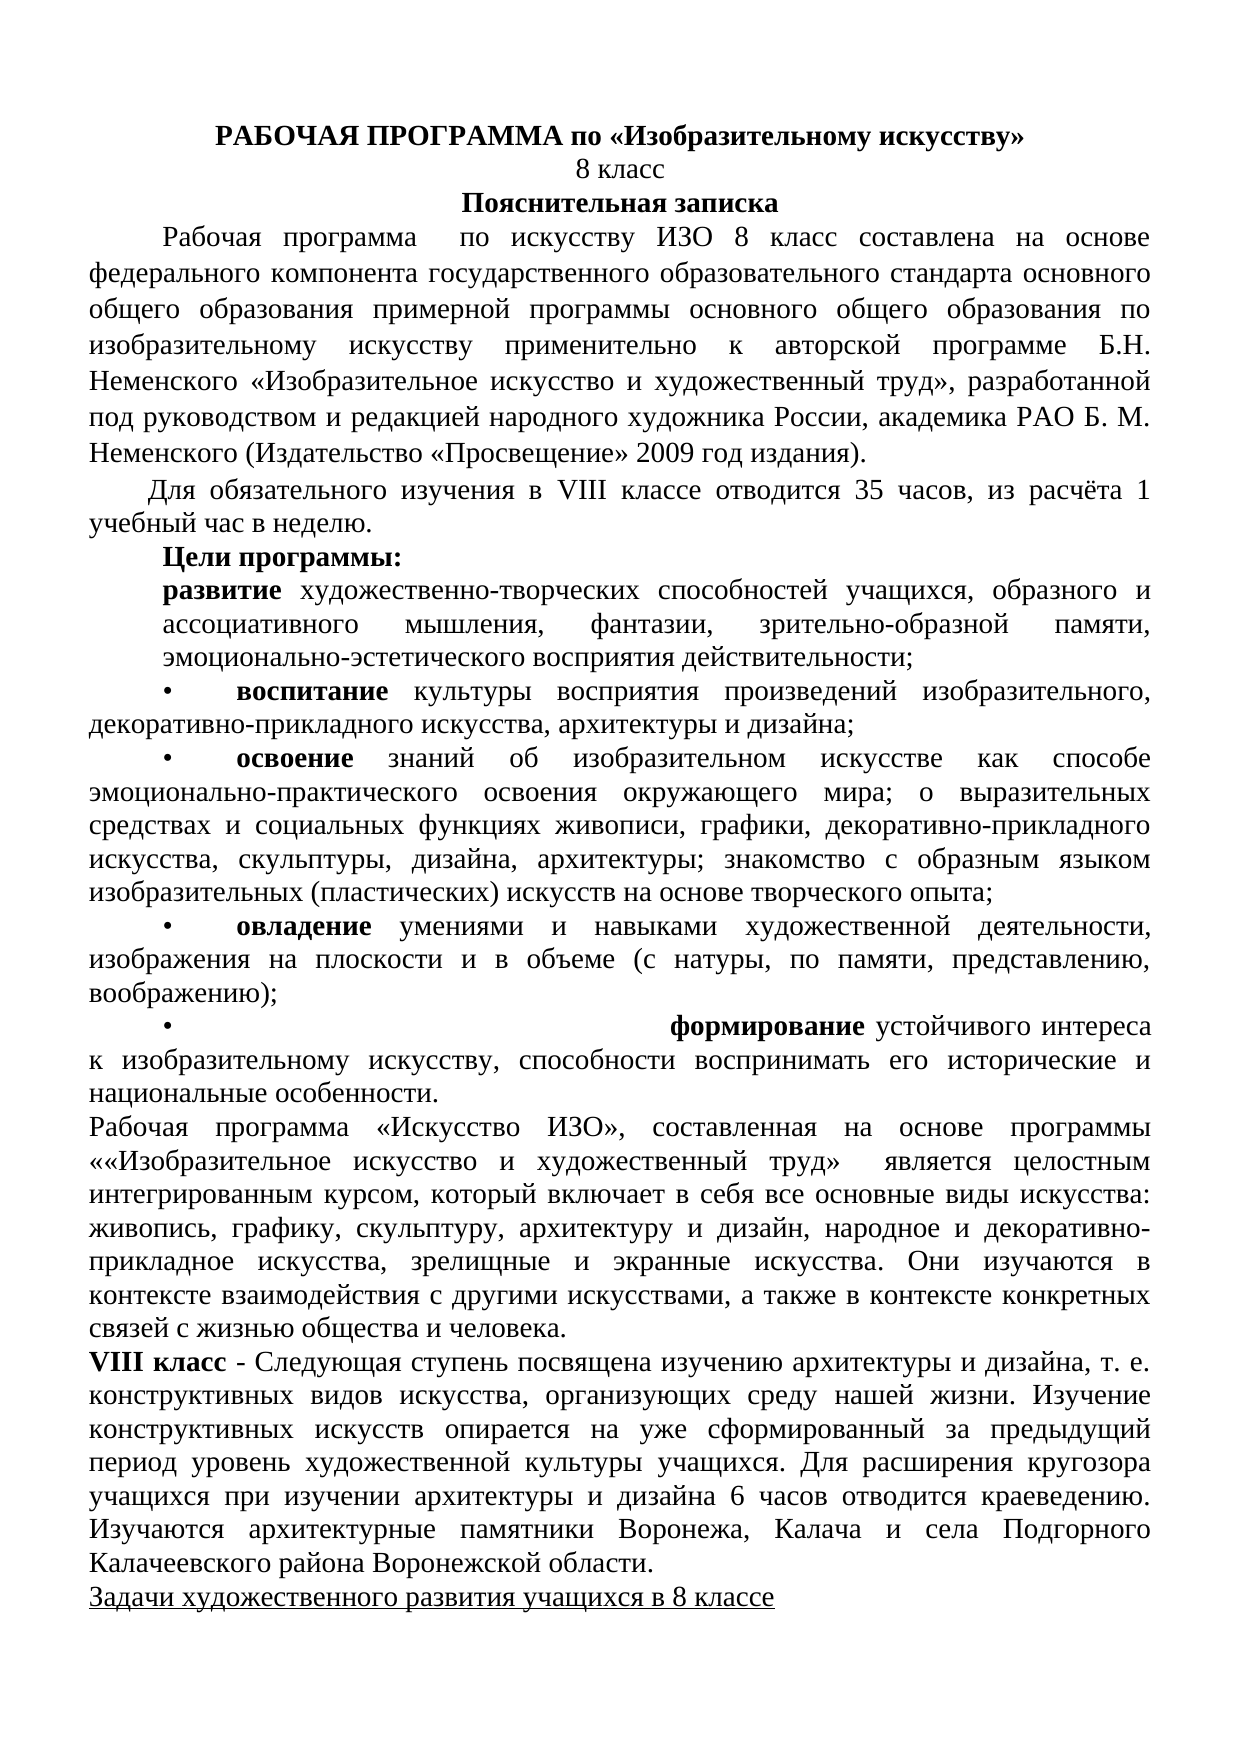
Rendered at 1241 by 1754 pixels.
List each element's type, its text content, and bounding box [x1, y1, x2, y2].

list воспитание культуры восприятия произведений изобразительного, декоративно-прикладного искусства, архитектуры и дизайна; [89, 673, 1152, 740]
text РАБОЧАЯ ПРОГРАММА по «Изобразительному искусству» [89, 118, 1152, 152]
text развитие художественно-творческих способностей учащихся, образного и ассоциативного мышления, фантазии, зрительно-образной памяти, эмоционально-эстетического восприятия действительности; [162, 572, 1152, 673]
text Пояснительная записка [89, 185, 1152, 219]
text Рабочая программа «Искусство ИЗО», составленная на основе программы ««Изобразительное искусство и художественный труд» является целостным интегрированным курсом, который включает в себя все основные виды искусства: живопись, графику, скульптуру, архитектуру и дизайн, народное и декоративно-прикладное искусства, зрелищные и экранные искусства. Они изучаются в контексте взаимодействия с другими искусствами, а также в контексте конкретных связей с жизнью общества и человека. [89, 1109, 1152, 1344]
list формирование устойчивого интереса к изобразительному искусству, способности воспринимать его исторические и национальные особенности. [89, 1008, 1152, 1109]
text Рабочая программа по искусству ИЗО 8 класс составлена на основе федерального компонента государственного образовательного стандарта основного общего образования примерной программы основного общего образования по изобразительному искусству применительно к авторской программе Б.Н. Неменского «Изобразительное искусство и художественный труд», разработанной под руководством и редакцией народного художника России, академика РАО Б. М. Неменского (Издательство «Просвещение» 2009 год издания). [89, 219, 1152, 469]
text Задачи художественного развития учащихся в 8 классе [89, 1579, 1152, 1612]
list овладение умениями и навыками художественной деятельности, изображения на плоскости и в объеме (с натуры, по памяти, представлению, воображению); [89, 908, 1152, 1008]
text Для обязательного изучения в VIII классе отводится 35 часов, из расчёта 1 учебный час в неделю. [89, 472, 1152, 539]
list освоение знаний об изобразительном искусстве как способе эмоционально-практического освоения окружающего мира; о выразительных средствах и социальных функциях живописи, графики, декоративно-прикладного искусства, скульптуры, дизайна, архитектуры; знакомство с образным языком изобразительных (пластических) искусств на основе творческого опыта; [89, 740, 1152, 908]
text VIII класс - Следующая ступень посвящена изучению архитектуры и дизайна, т. е. конструктивных видов искусства, организующих среду нашей жизни. Изучение конструктивных искусств опирается на уже сформированный за предыдущий период уровень художественной культуры учащихся. Для расширения кругозора учащихся при изучении архитектуры и дизайна 6 часов отводится краеведению. Изучаются архитектурные памятники Воронежа, Калача и села Подгорного Калачеевского района Воронежской области. [89, 1344, 1152, 1579]
text 8 класс [89, 152, 1152, 185]
text Цели программы: [162, 539, 1152, 572]
